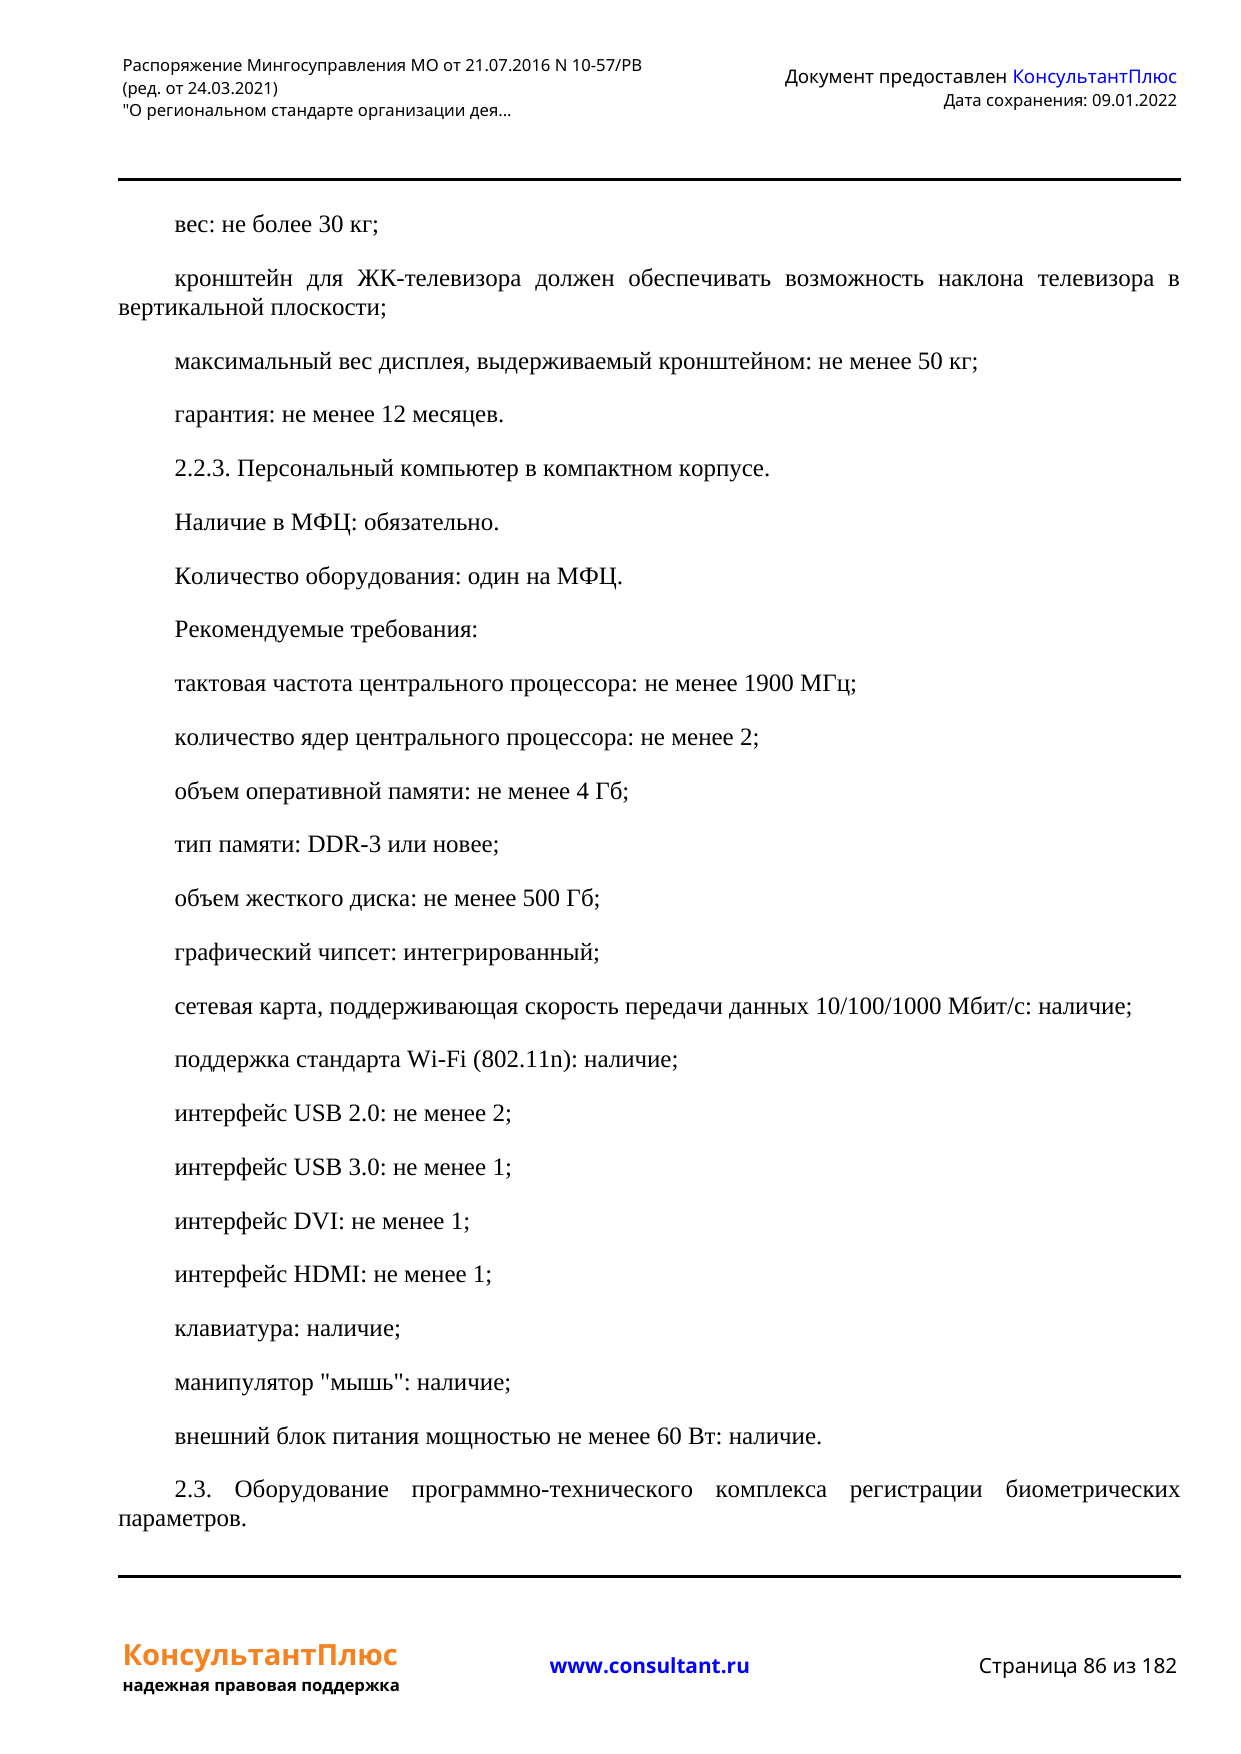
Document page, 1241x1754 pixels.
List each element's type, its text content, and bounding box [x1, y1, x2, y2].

text гарантия: не менее 12 месяцев. [118, 399, 1181, 428]
text графический чипсет: интегрированный; [118, 937, 1181, 966]
text максимальный вес дисплея, выдерживаемый кронштейном: не менее 50 кг; [118, 346, 1181, 374]
text объем жесткого диска: не менее 500 Гб; [118, 883, 1181, 912]
text объем оперативной памяти: не менее 4 Гб; [118, 776, 1181, 804]
text сетевая карта, поддерживающая скорость передачи данных 10/100/1000 Мбит/с: наличие; [118, 991, 1181, 1019]
text интерфейс USB 3.0: не менее 1; [118, 1152, 1181, 1181]
text Рекомендуемые требования: [118, 614, 1181, 643]
text интерфейс USB 2.0: не менее 2; [118, 1098, 1181, 1127]
text Количество оборудования: один на МФЦ. [118, 561, 1181, 589]
text манипулятор "мышь": наличие; [118, 1367, 1181, 1396]
text 2.3. Оборудование программно-технического комплекса регистрации биометрических параметров. [118, 1474, 1181, 1532]
text кронштейн для ЖК-телевизора должен обеспечивать возможность наклона телевизора в вертикальной плоскости; [118, 263, 1181, 321]
text внешний блок питания мощностью не менее 60 Вт: наличие. [118, 1421, 1181, 1449]
text клавиатура: наличие; [118, 1313, 1181, 1342]
text интерфейс HDMI: не менее 1; [118, 1259, 1181, 1288]
text количество ядер центрального процессора: не менее 2; [118, 722, 1181, 751]
text тип памяти: DDR-3 или новее; [118, 829, 1181, 858]
text вес: не более 30 кг; [118, 209, 1181, 238]
text 2.2.3. Персональный компьютер в компактном корпусе. [118, 453, 1181, 482]
text интерфейс DVI: не менее 1; [118, 1206, 1181, 1234]
text Наличие в МФЦ: обязательно. [118, 507, 1181, 536]
text тактовая частота центрального процессора: не менее 1900 МГц; [118, 668, 1181, 697]
text поддержка стандарта Wi-Fi (802.11n): наличие; [118, 1044, 1181, 1073]
